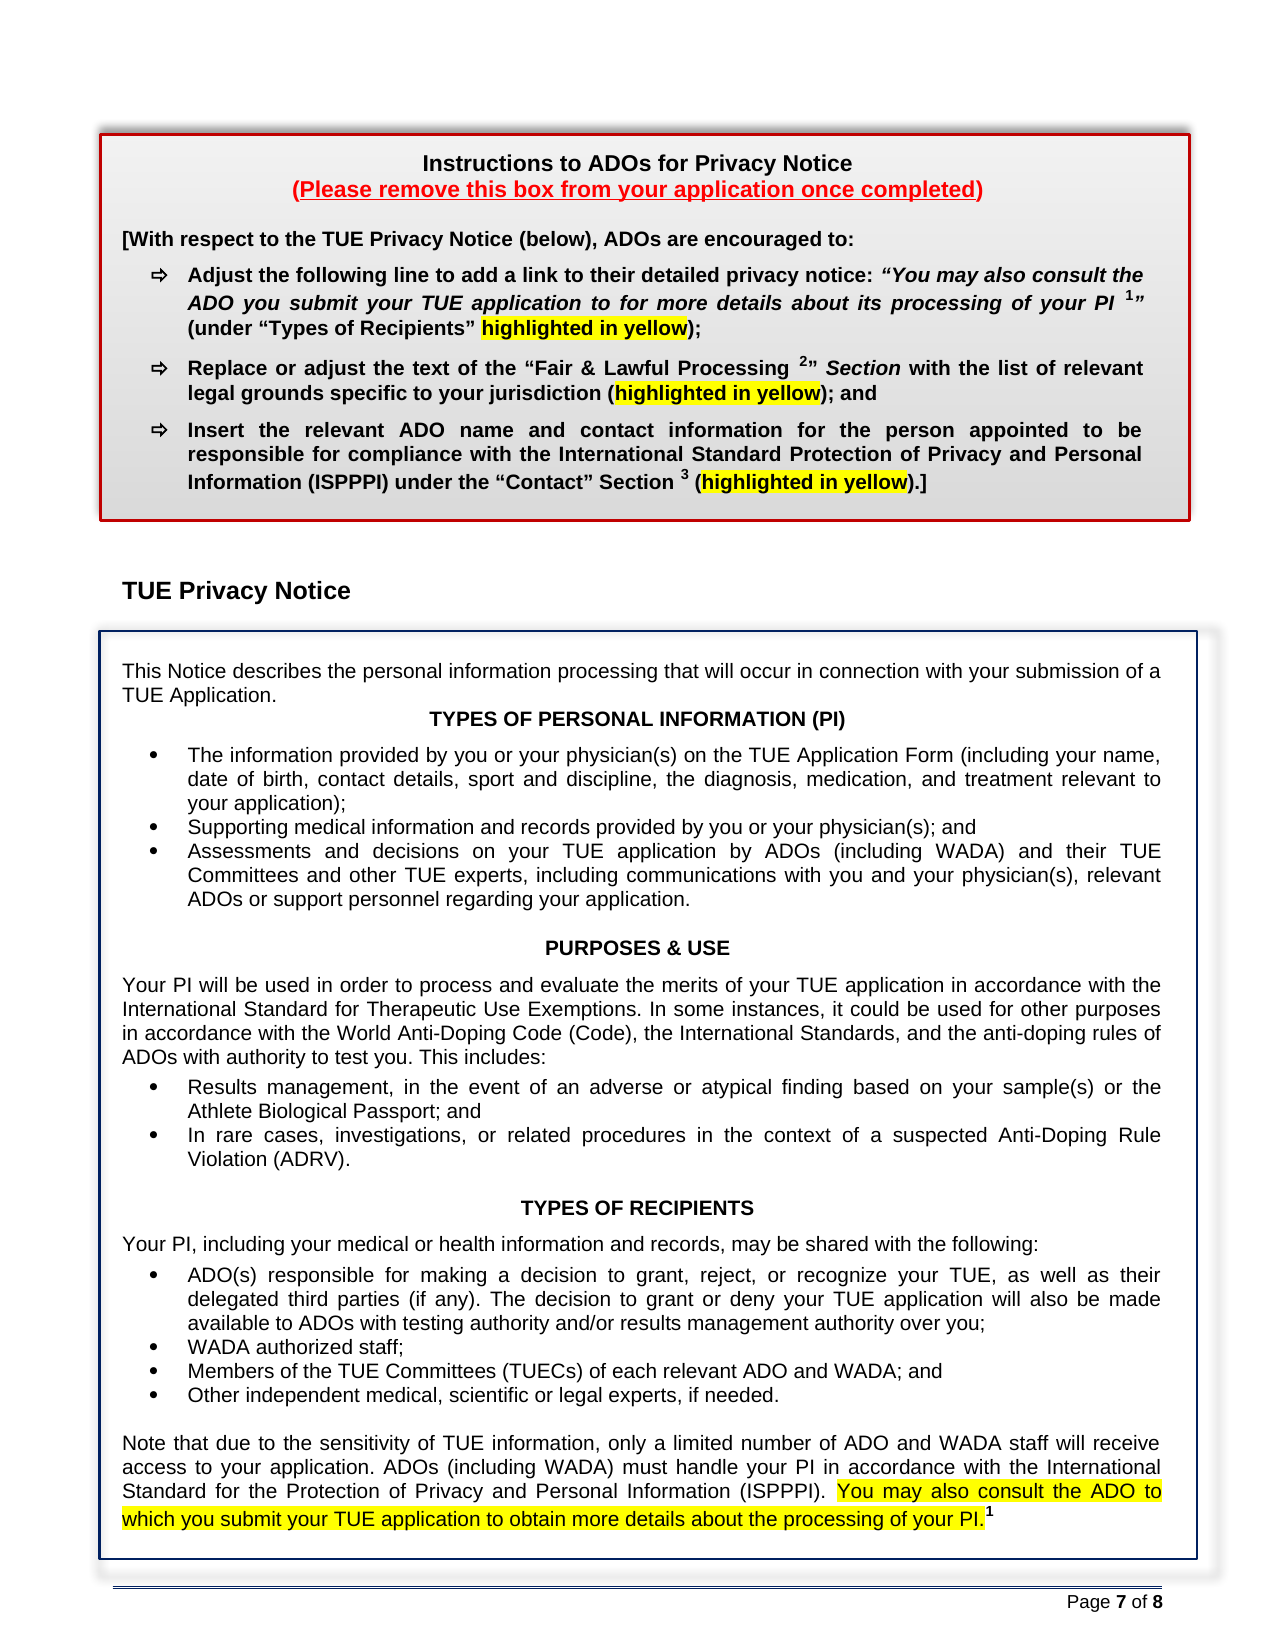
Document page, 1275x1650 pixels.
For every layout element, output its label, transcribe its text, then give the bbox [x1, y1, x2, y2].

text Your PI will be used in order to process and evaluate the merits of your TUE application in accordance with the International Standard for Therapeutic Use Exemptions. In some instances, it could be used for other purposes in accordance with the World Anti-Doping Code (Code), the International Standards, and the anti-doping rules of ADOs with authority to test you. This includes: [122, 973, 1162, 1068]
list ADO(s) responsible for making a decision to grant, reject, or recognize your TUE, as well as their delegated third parties (if any). The decision to grant or deny your TUE application will also be made available to ADOs with testing authority and/or results management authority over you; [150, 1262, 1162, 1334]
text Instructions to ADOs for Privacy Notice [112, 150, 1162, 176]
list Supporting medical information and records provided by you or your physician(s); and [150, 815, 1162, 839]
list Assessments and decisions on your TUE application by ADOs (including WADA) and their TUE Committees and other TUE experts, including communications with you and your physician(s), relevant ADOs or support personnel regarding your application. [150, 839, 1162, 911]
list Insert the relevant ADO name and contact information for the person appointed to be responsible for compliance with the International Standard Protection of Privacy and Personal Information (ISPPPI) under the “Contact” Section 3 (highlighted in yellow).] [150, 418, 1144, 494]
list WADA authorized staff; [150, 1334, 1162, 1358]
text TYPES OF PERSONAL INFORMATION (PI) [112, 707, 1162, 731]
list Other independent medical, scientific or legal experts, if needed. [150, 1383, 1162, 1407]
text Note that due to the sensitivity of TUE information, only a limited number of ADO and WADA staff will receive access to your application. ADOs (including WADA) must handle your PI in accordance with the International Standard for the Protection of Privacy and Personal Information (ISPPPI). You may also consult the ADO to which you submit your TUE application to obtain more details about the processing of your PI.1 [122, 1431, 1162, 1531]
text Your PI, including your medical or health information and records, may be shared with the following: [112, 1232, 1162, 1256]
text TYPES OF RECIPIENTS [112, 1196, 1162, 1220]
text (Please remove this box from your application once completed) [112, 176, 1162, 203]
text PURPOSES & USE [112, 936, 1162, 960]
list Replace or adjust the text of the “Fair & Lawful Processing 2” Section with the list of relevant legal grounds specific to your jurisdiction (highlighted in yellow); and [150, 352, 1144, 405]
list Adjust the following line to add a link to their detailed privacy notice: “You may also consult the ADO you submit your TUE application to for more details about its processing of your PI 1” (under “Types of Recipients” highlighted in yellow); [150, 263, 1144, 340]
list Members of the TUE Committees (TUECs) of each relevant ADO and WADA; and [150, 1358, 1162, 1383]
list In rare cases, investigations, or related procedures in the context of a suspected Anti-Doping Rule Violation (ADRV). [150, 1123, 1162, 1171]
text [With respect to the TUE Privacy Notice (below), ADOs are encouraged to: [112, 227, 1162, 251]
list The information provided by you or your physician(s) on the TUE Application Form (including your name, date of birth, contact details, sport and discipline, the diagnosis, medication, and treatment relevant to your application); [150, 743, 1162, 815]
text This Notice describes the personal information processing that will occur in connection with your submission of a TUE Application. [122, 659, 1162, 707]
text TUE Privacy Notice [122, 576, 1162, 604]
list Results management, in the event of an adverse or atypical finding based on your sample(s) or the Athlete Biological Passport; and [150, 1075, 1162, 1123]
